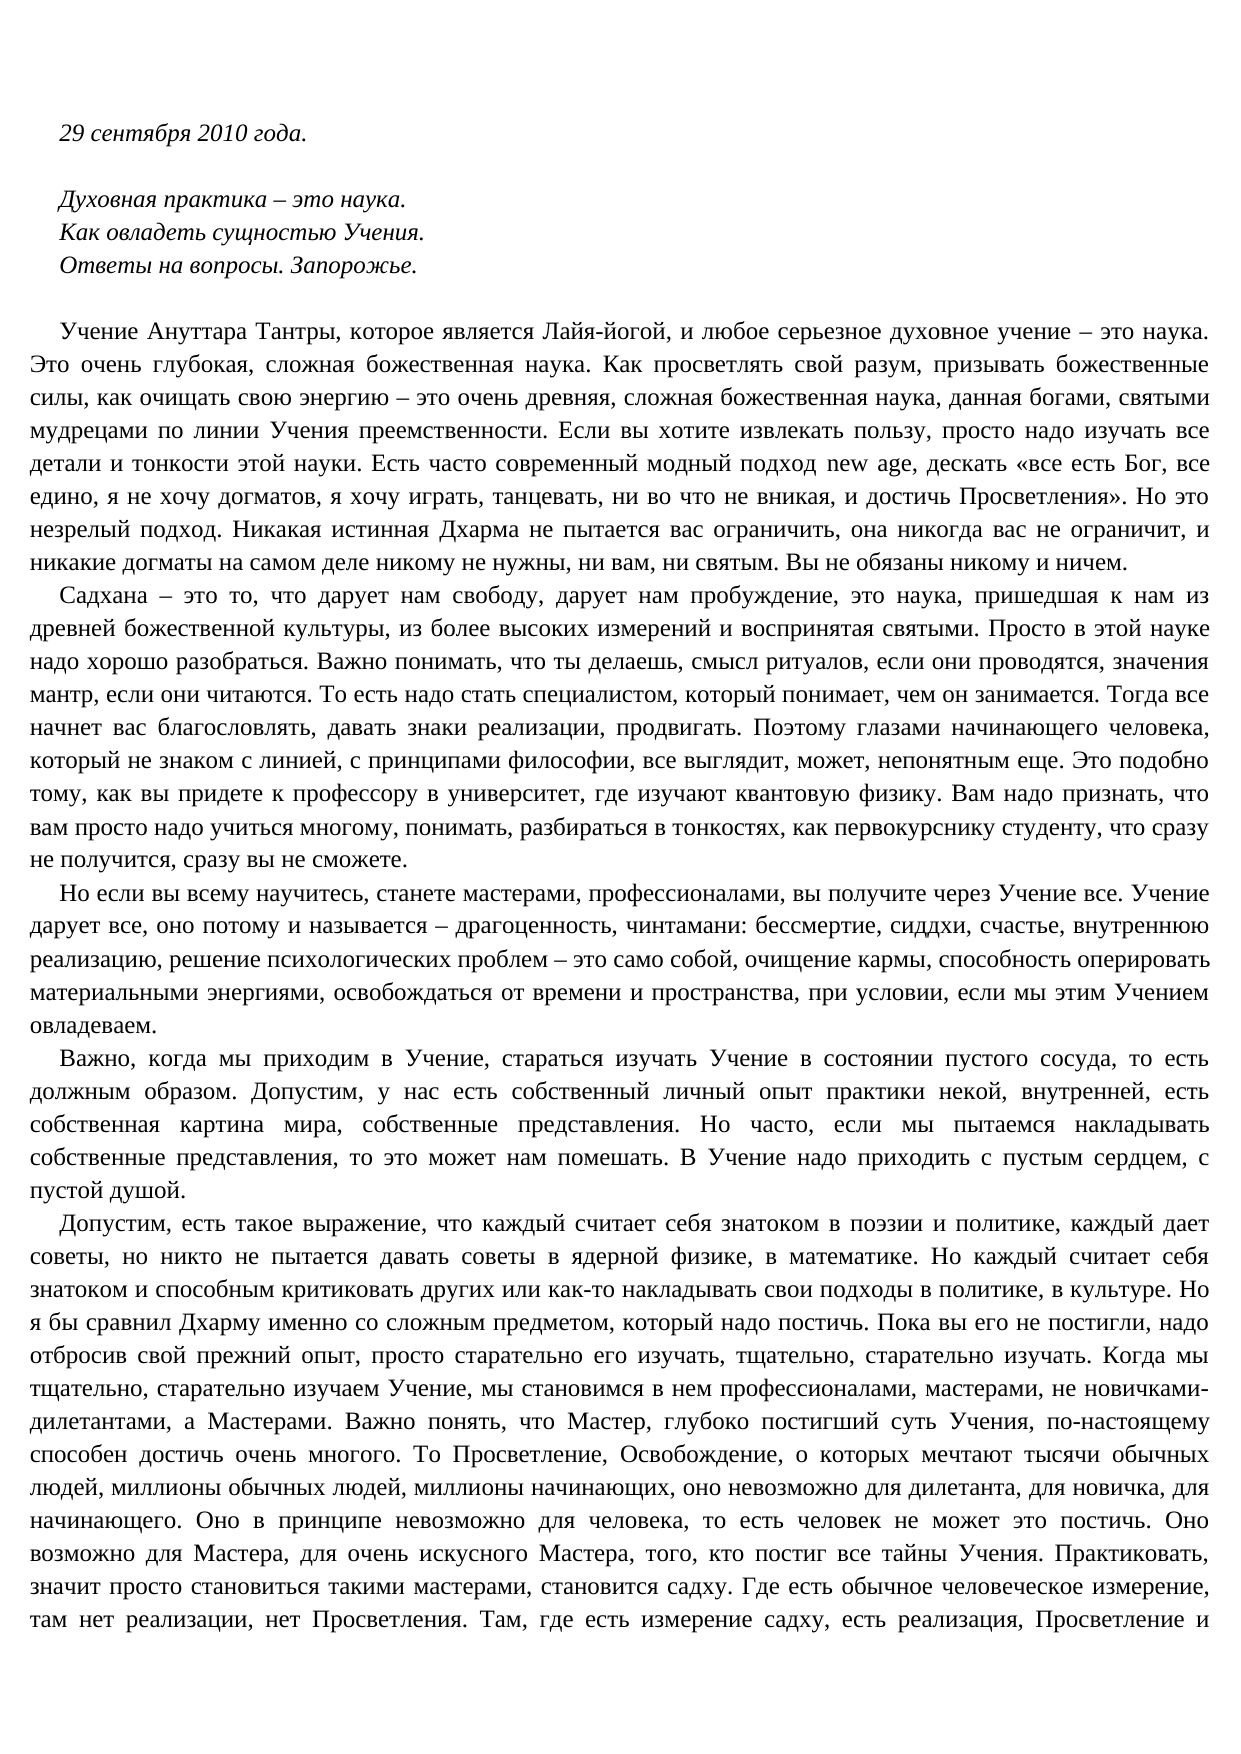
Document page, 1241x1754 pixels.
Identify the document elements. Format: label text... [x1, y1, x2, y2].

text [29, 1208, 1211, 1633]
text Ответы на вопросы. Запорожье. [29, 250, 1211, 279]
text Но если вы всему научитесь, станете мастерами, профессионалами, вы получите через Учение все. Учение дарует все, оно потому и называется – драгоценность, чинтамани: бессмертие, сиддхи, счастье, внутреннюю реализацию, решение психологических проблем – это само собой, очищение кармы, способность оперировать материальными энергиями, освобождаться от времени и пространства, при условии, если мы этим Учением овладеваем. [29, 878, 1211, 1038]
text 29 сентября 2010 года. [29, 118, 1211, 147]
text Духовная практика – это наука. [29, 184, 1211, 213]
text Как овладеть сущностью Учения. [29, 217, 1211, 246]
text Важно, когда мы приходим в Учение, стараться изучать Учение в состоянии пустого сосуда, то есть должным образом. Допустим, у нас есть собственный личный опыт практики некой, внутренней, есть собственная картина мира, собственные представления. Но часто, если мы пытаемся накладывать собственные представления, то это может нам помешать. В Учение надо приходить с пустым сердцем, с пустой душой. [29, 1043, 1211, 1203]
text Садхана – это то, что дарует нам свободу, дарует нам пробуждение, это наука, пришедшая к нам из древней божественной культуры, из более высоких измерений и воспринятая святыми. Просто в этой науке надо хорошо разобраться. Важно понимать, что ты делаешь, смысл ритуалов, если они проводятся, значения мантр, если они читаются. То есть надо стать специалистом, который понимает, чем он занимается. Тогда все начнет вас благословлять, давать знаки реализации, продвигать. Поэтому глазами начинающего человека, который не знаком с линией, с принципами философии, все выглядит, может, непонятным еще. Это подобно тому, как вы придете к профессору в университет, где изучают квантовую физику. Вам надо признать, что вам просто надо учиться многому, понимать, разбираться в тонкостях, как первокурснику студенту, что сразу не получится, сразу вы не сможете. [29, 580, 1211, 873]
text Учение Ануттара Тантры, которое является Лайя-йогой, и любое серьезное духовное учение – это наука. Это очень глубокая, сложная божественная наука. Как просветлять свой разум, призывать божественные силы, как очищать свою энергию – это очень древняя, сложная божественная наука, данная богами, святыми мудрецами по линии Учения преемственности. Если вы хотите извлекать пользу, просто надо изучать все детали и тонкости этой науки. Есть часто современный модный подход new age, дескать «все есть Бог, все едино, я не хочу догматов, я хочу играть, танцевать, ни во что не вникая, и достичь Просветления». Но это незрелый подход. Никакая истинная Дхарма не пытается вас ограничить, она никогда вас не ограничит, и никакие догматы на самом деле никому не нужны, ни вам, ни святым. Вы не обязаны никому и ничем. [29, 316, 1211, 576]
